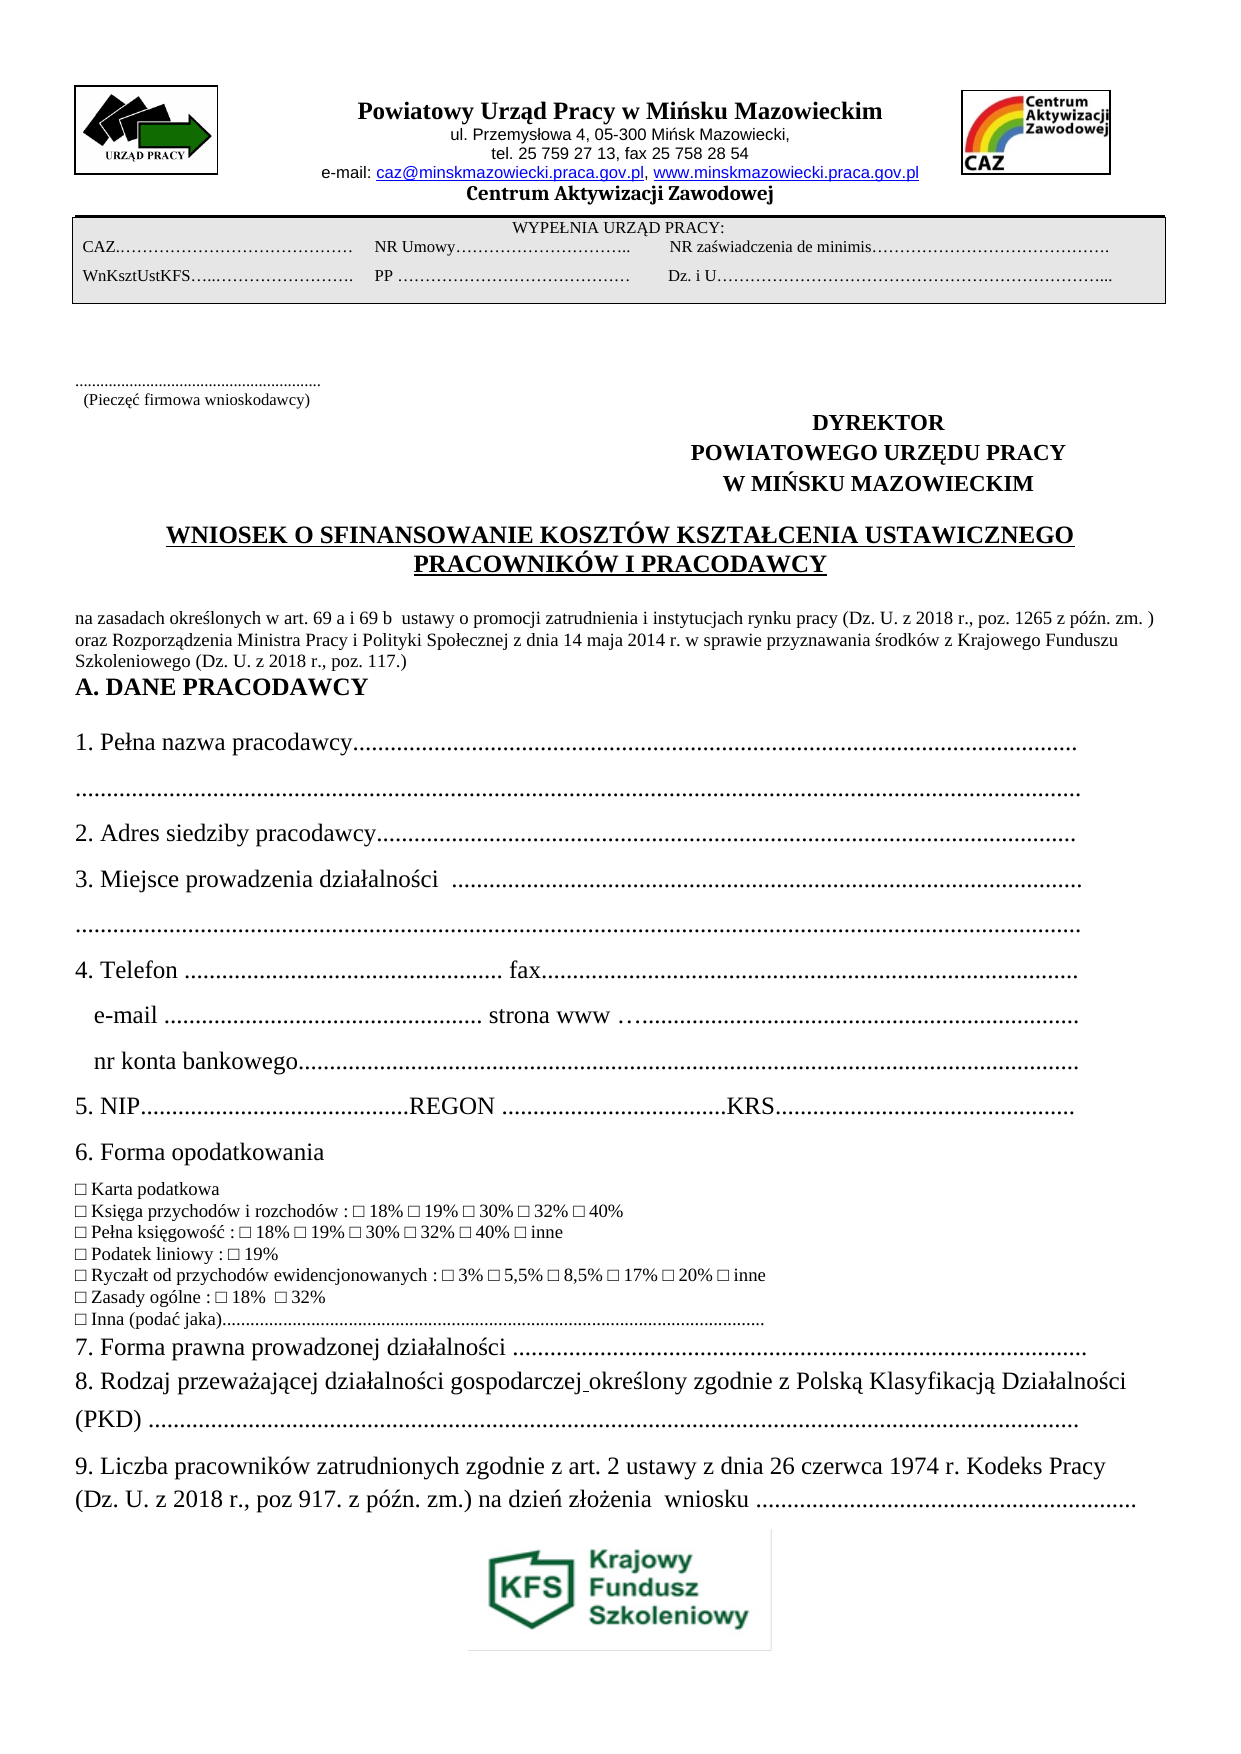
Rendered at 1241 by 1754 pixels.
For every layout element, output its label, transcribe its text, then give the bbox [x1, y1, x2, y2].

text □ Zasady ogólne : □ 18% □ 32% [75, 1286, 1165, 1307]
picture [963, 91, 1109, 96]
text 6. Forma opodatkowania [75, 1137, 1165, 1166]
text e-mail: caz@minskmazowiecki.praca.gov.pl, www.minskmazowiecki.praca.gov.pl [75, 163, 1165, 182]
text nr konta bankowego............................................................................................................................. [75, 1046, 1165, 1074]
text (Pieczęć firmowa wnioskodawcy) [75, 390, 1165, 409]
text □ Księga przychodów i rozchodów : □ 18% □ 19% □ 30% □ 32% □ 40% [75, 1200, 1165, 1221]
text 4. Telefon ................................................... fax...................................................................................... [75, 955, 1079, 983]
subtitle Powiatowy Urząd Pracy w Mińsku Mazowieckim [218, 96, 1165, 124]
text 2. Adres siedziby pracodawcy................................................................................................................ [75, 818, 1165, 847]
text 8. Rodzaj przeważającej działalności gospodarczej określony zgodnie z Polską Klasyfikacją Działalności (PKD) ..................................................................................................................................................... [75, 1366, 1165, 1433]
text □ Karta podatkowa [75, 1178, 1165, 1200]
text □ Inna (podać jaka).................................................................................................................... [75, 1307, 1165, 1329]
text 3. Miejsce prowadzenia działalności ..................................................................................................... [75, 864, 1165, 892]
text A. DANE PRACODAWCY [75, 672, 1165, 700]
text tel. 25 759 27 13, fax 25 758 28 54 [218, 144, 1165, 163]
picture [76, 87, 217, 173]
text □ Podatek liniowy : □ 19% [75, 1243, 1165, 1264]
text 5. NIP...........................................REGON ....................................KRS................................................ [75, 1091, 1168, 1120]
text ................................................................................................................................................................. [75, 909, 1168, 938]
text Centrum Aktywizacji Zawodowej [75, 182, 1165, 206]
text 1. Pełna nazwa pracodawcy.................................................................................................................... [75, 727, 1165, 756]
text ........................................................... [75, 371, 1165, 390]
text e-mail ................................................... strona www …...................................................................... [75, 1000, 1165, 1029]
text □ Ryczałt od przychodów ewidencjonowanych : □ 3% □ 5,5% □ 8,5% □ 17% □ 20% □ inne [75, 1264, 1165, 1286]
text □ Pełna księgowość : □ 18% □ 19% □ 30% □ 32% □ 40% □ inne [75, 1221, 1165, 1243]
text 9. Liczba pracowników zatrudnionych zgodnie z art. 2 ustawy z dnia 26 czerwca 1974 r. Kodeks Pracy (Dz. U. z 2018 r., poz 917. z późn. zm.) na dzień złożenia wniosku ............................................................. [75, 1451, 1165, 1513]
text na zasadach określonych w art. 69 a i 69 b ustawy o promocji zatrudnienia i instytucjach rynku pracy (Dz. U. z 2018 r., poz. 1265 z późn. zm. ) oraz Rozporządzenia Ministra Pracy i Polityki Społecznej z dnia 14 maja 2014 r. w sprawie przyznawania środków z Krajowego Funduszu Szkoleniowego (Dz. U. z 2018 r., poz. 117.) [75, 607, 1165, 672]
table_header WYPEŁNIA URZĄD PRACY: CAZ.…………………………………… NR Umowy………………………….. NR zaświadczenia de minimis……………………………………. WnKsztUstKFS…..……………………. PP …………………………………… Dz. i U……………………………………………………………... [73, 218, 1165, 303]
text WNIOSEK O SFINANSOWANIE KOSZTÓW KSZTAŁCENIA USTAWICZNEGO PRACOWNIKÓW I PRACODAWCY [75, 521, 1165, 578]
text ................................................................................................................................................................. [75, 773, 1168, 801]
text DYREKTOR POWIATOWEGO URZĘDU PRACY W MIŃSKU MAZOWIECKIM [591, 409, 1165, 496]
text 7. Forma prawna prowadzonej działalności ............................................................................................ [75, 1332, 1165, 1361]
text ul. Przemysłowa 4, 05-300 Mińsk Mazowiecki, [218, 124, 1165, 144]
picture [467, 1529, 773, 1652]
